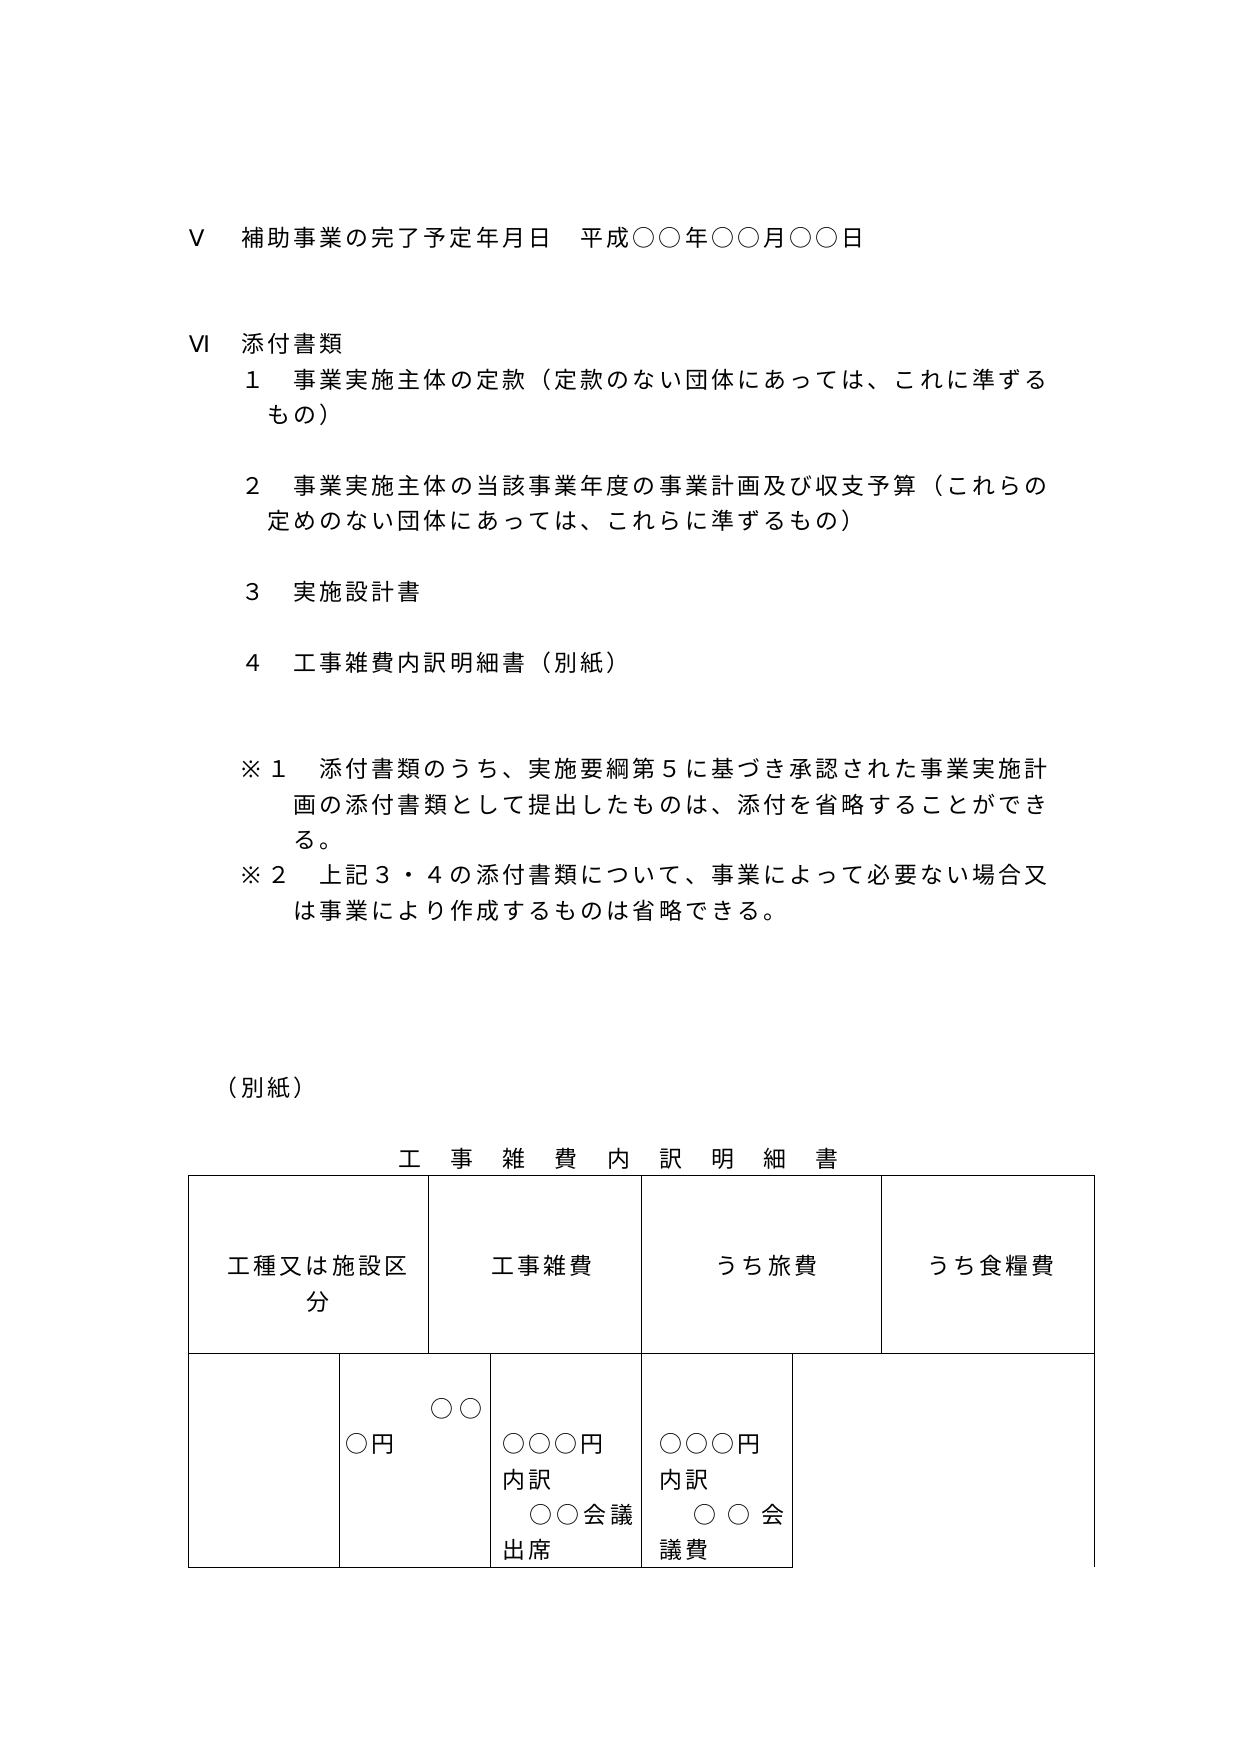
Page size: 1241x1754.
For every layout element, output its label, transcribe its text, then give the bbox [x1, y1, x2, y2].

text （別紙） [189, 1069, 1051, 1104]
table_cell ○○○円 [340, 1354, 490, 1567]
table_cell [642, 1354, 792, 1567]
table_header 工種又は施設区分 [189, 1176, 428, 1353]
text ２ 事業実施主体の当該事業年度の事業計画及び収支予算（これらの定めのない団体にあっては、これらに準ずるもの） [216, 467, 1051, 537]
text １ 事業実施主体の定款（定款のない団体にあっては、これに準ずるもの） [216, 360, 1051, 431]
table_header うち旅費 [642, 1176, 881, 1353]
text ４ 工事雑費内訳明細書（別紙） [216, 644, 1051, 679]
text ※１ 添付書類のうち、実施要綱第５に基づき承認された事業実施計画の添付書類として提出したものは、添付を省略することができる。 [216, 750, 1051, 856]
text 工 事 雑 費 内 訳 明 細 書 [189, 1139, 1051, 1175]
text Ⅴ 補助事業の完了予定年月日 平成○○年○○月○○日 [189, 219, 1051, 254]
text Ⅵ 添付書類 [189, 325, 1051, 360]
text ３ 実施設計書 [216, 573, 1051, 608]
table_cell [189, 1354, 339, 1567]
table_header うち食糧費 [882, 1176, 1094, 1353]
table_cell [491, 1354, 641, 1567]
table_header 工事雑費 [429, 1176, 641, 1353]
text ※２ 上記３・４の添付書類について、事業によって必要ない場合又は事業により作成するものは省略できる。 [216, 856, 1051, 927]
